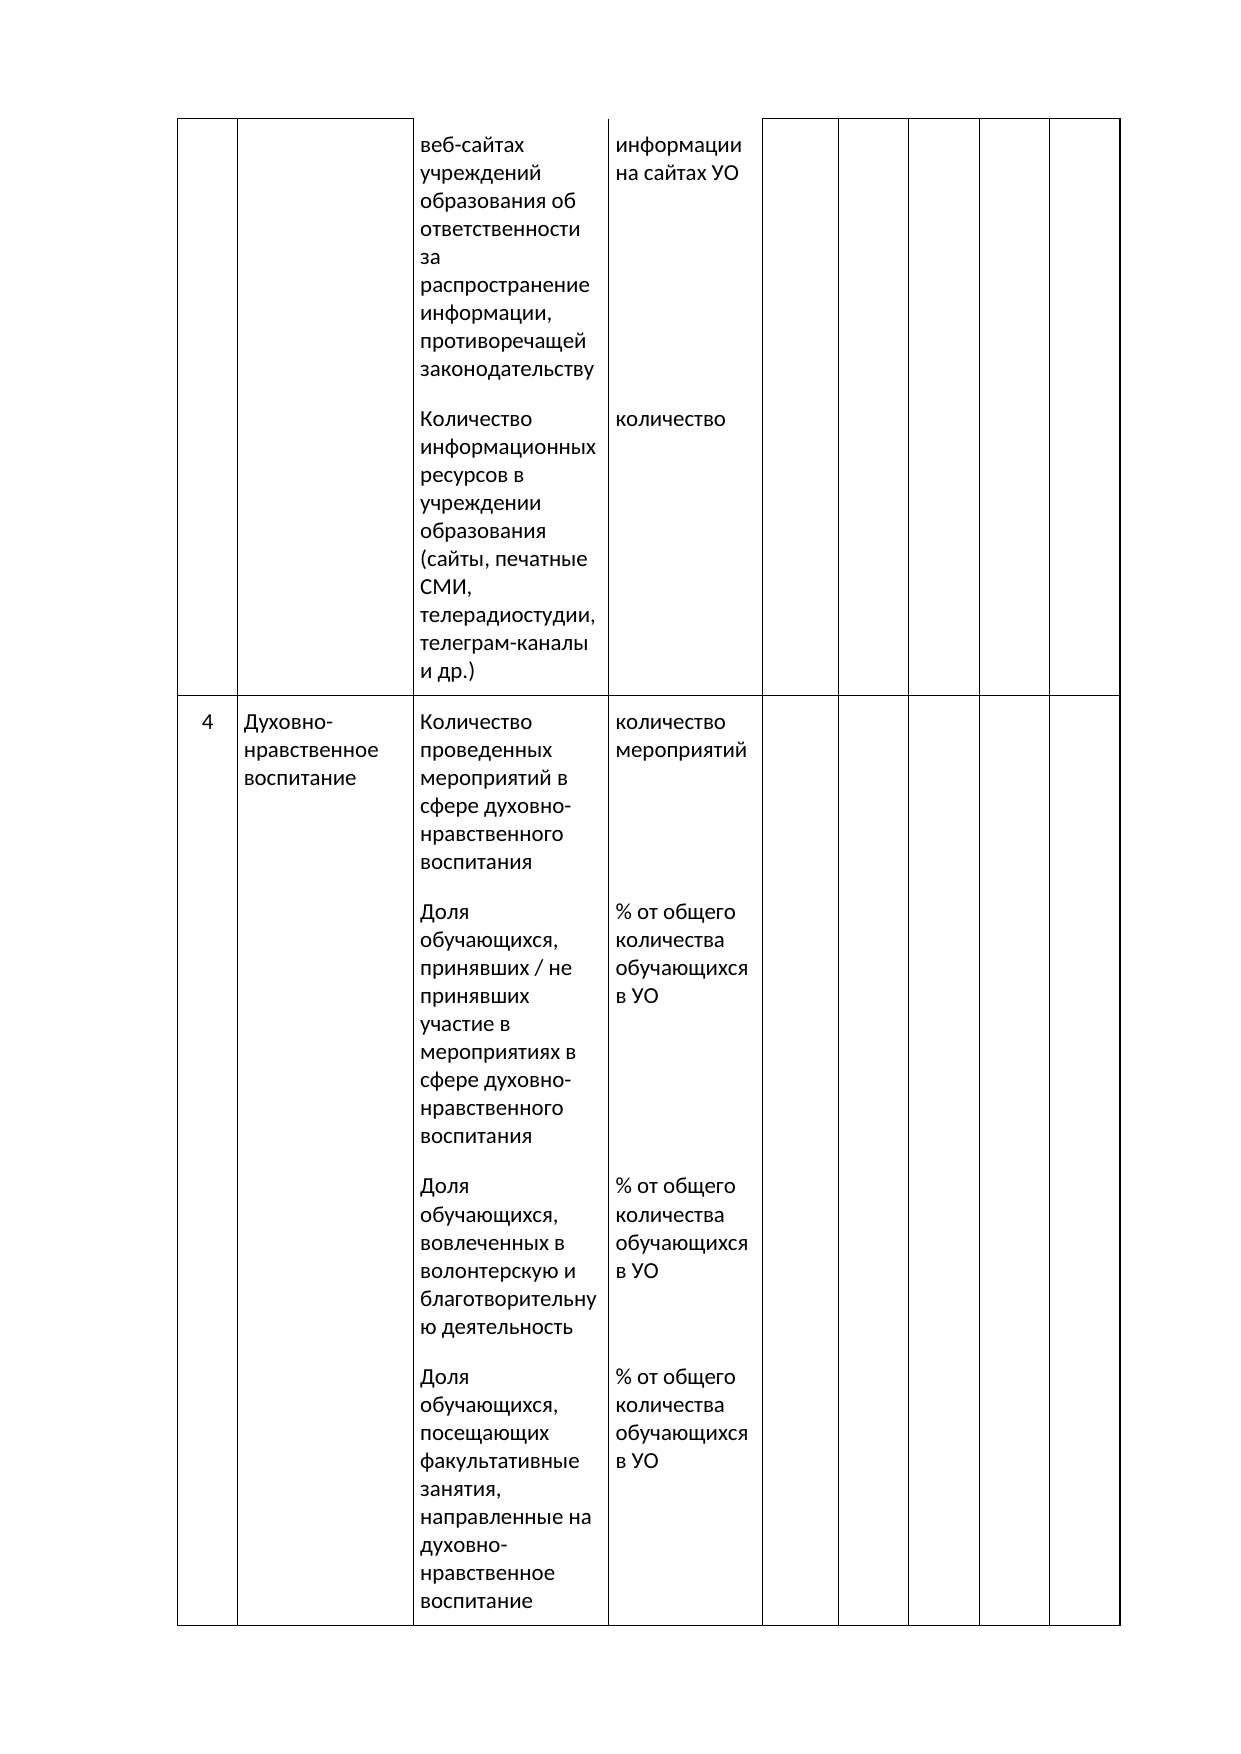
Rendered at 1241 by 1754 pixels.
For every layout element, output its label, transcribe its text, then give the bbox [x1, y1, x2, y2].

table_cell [609, 118, 762, 393]
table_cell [414, 118, 609, 393]
table_cell [763, 696, 838, 1625]
table_cell Доля обучающихся, вовлеченных в волонтерскую и благотворительную деятельность [414, 1160, 608, 1350]
table_cell Доля обучающихся, принявших / не принявших участие в мероприятиях в сфере духовно-нравственного воспитания [414, 886, 608, 1160]
table_cell [839, 696, 908, 1625]
table_cell [980, 696, 1049, 1625]
table_cell [1050, 696, 1119, 1625]
table_cell Количество информационных ресурсов в учреждении образования (сайты, печатные СМИ, телерадиостудии, телеграм-каналы и др.) [414, 393, 608, 695]
table_cell % от общего количества обучающихся в УО [609, 886, 762, 1160]
table_cell Духовно-нравственное воспитание [238, 696, 413, 1625]
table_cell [414, 1350, 608, 1625]
table_cell 4 [178, 696, 237, 1625]
table_cell % от общего количества обучающихся в УО [609, 1160, 762, 1350]
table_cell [609, 1350, 762, 1625]
table_cell количество [609, 393, 762, 695]
table_cell количество мероприятий [609, 696, 762, 886]
table_cell [909, 696, 979, 1625]
table_cell Количество проведенных мероприятий в сфере духовно-нравственного воспитания [414, 696, 608, 886]
